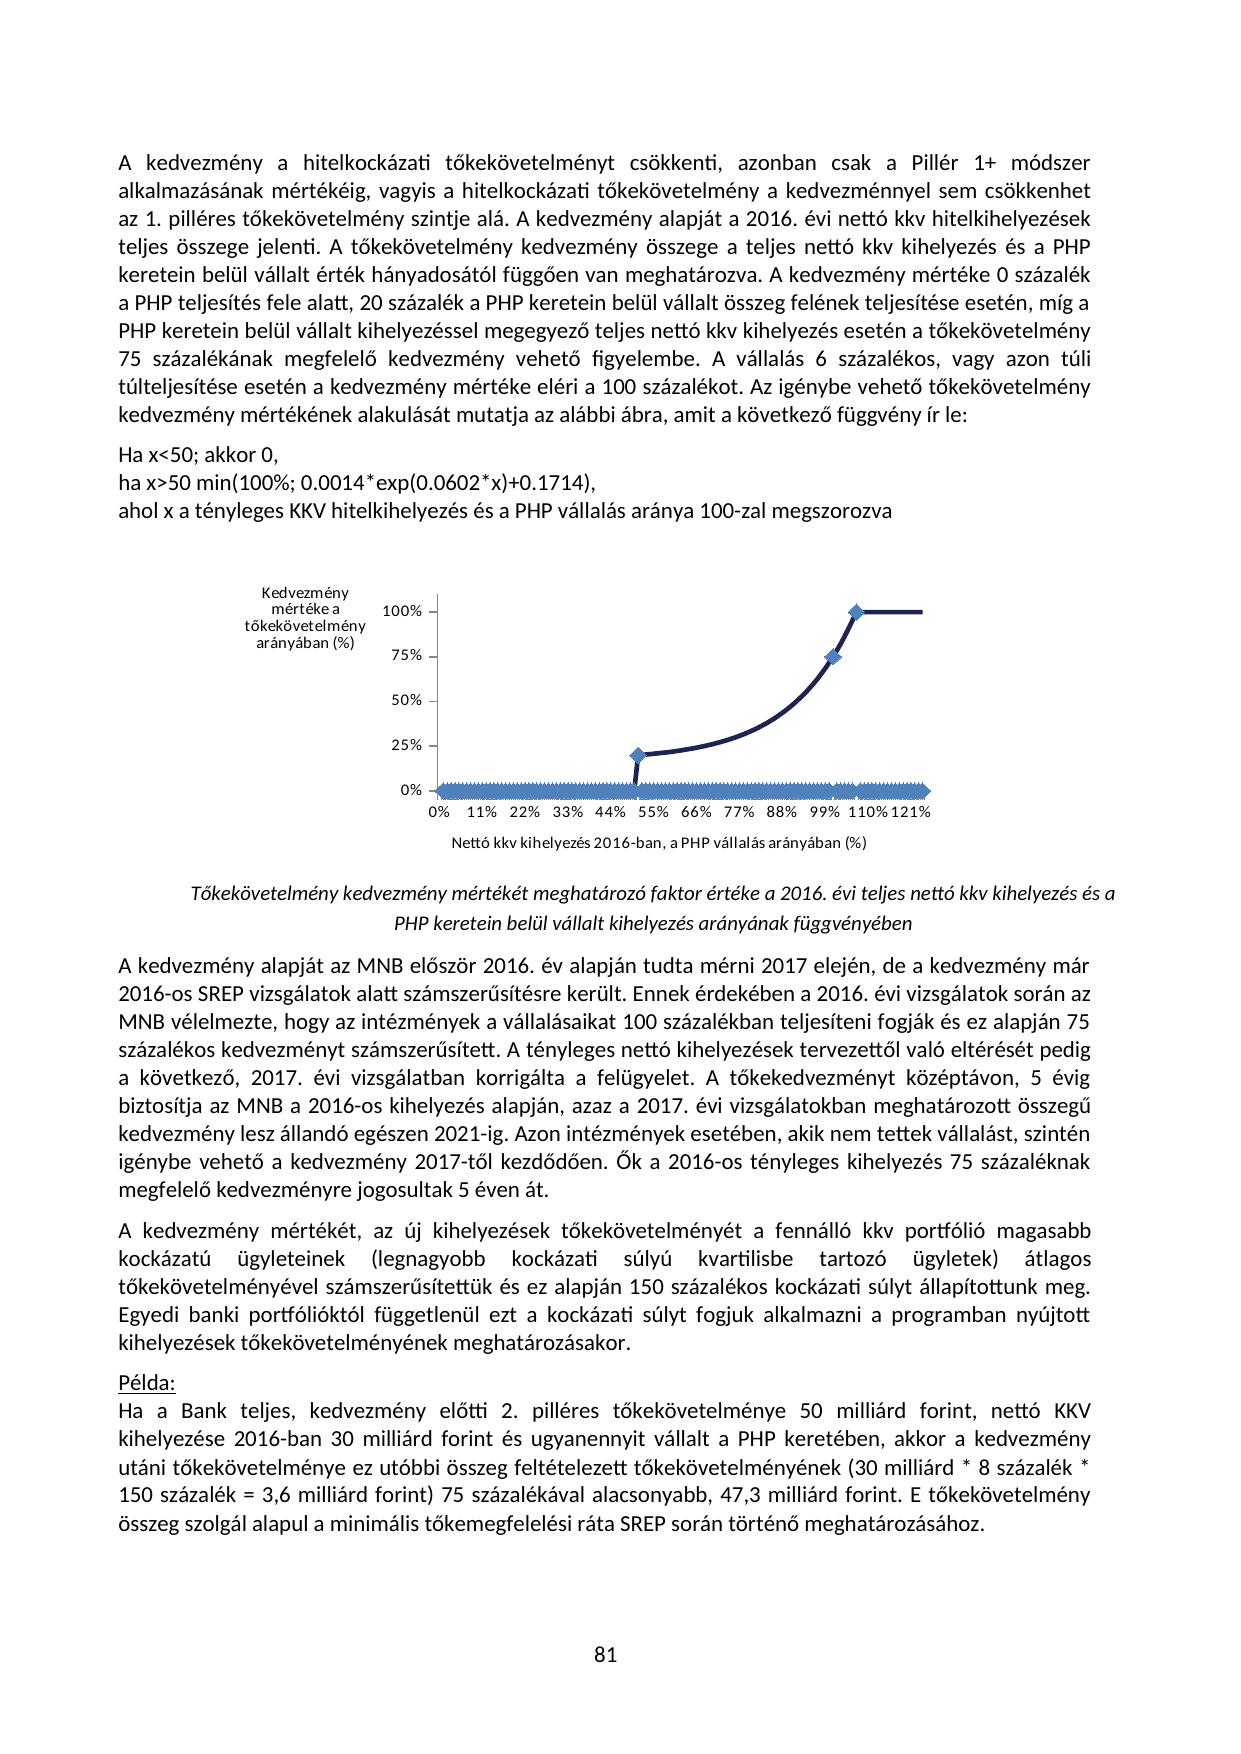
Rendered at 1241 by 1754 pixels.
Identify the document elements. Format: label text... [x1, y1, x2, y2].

text ahol x a tényleges KKV hitelkihelyezés és a PHP vállalás aránya 100-zal megszorozva [118, 496, 1093, 524]
text A kedvezmény a hitelkockázati tőkekövetelményt csökkenti, azonban csak a Pillér 1+ módszer alkalmazásának mértékéig, vagyis a hitelkockázati tőkekövetelmény a kedvezménnyel sem csökkenhet az 1. pilléres tőkekövetelmény szintje alá. A kedvezmény alapját a 2016. évi nettó kkv hitelkihelyezések teljes összege jelenti. A tőkekövetelmény kedvezmény összege a teljes nettó kkv kihelyezés és a PHP keretein belül vállalt érték hányadosától függően van meghatározva. A kedvezmény mértéke 0 százalék a PHP teljesítés fele alatt, 20 százalék a PHP keretein belül vállalt összeg felének teljesítése esetén, míg a PHP keretein belül vállalt kihelyezéssel megegyező teljes nettó kkv kihelyezés esetén a tőkekövetelmény 75 százalékának megfelelő kedvezmény vehető figyelembe. A vállalás 6 százalékos, vagy azon túli túlteljesítése esetén a kedvezmény mértéke eléri a 100 százalékot. Az igénybe vehető tőkekövetelmény kedvezmény mértékének alakulását mutatja az alábbi ábra, amit a következő függvény ír le: [118, 148, 1093, 428]
text Ha x<50; akkor 0, [118, 440, 1093, 468]
text A kedvezmény mértékét, az új kihelyezések tőkekövetelményét a fennálló kkv portfólió magasabb kockázatú ügyleteinek (legnagyobb kockázati súlyú kvartilisbe tartozó ügyletek) átlagos tőkekövetelményével számszerűsítettük és ez alapján 150 százalékos kockázati súlyt állapítottunk meg. Egyedi banki portfólióktól függetlenül ezt a kockázati súlyt fogjuk alkalmazni a programban nyújtott kihelyezések tőkekövetelményének meghatározásakor. [118, 1216, 1093, 1356]
text Példa: [118, 1368, 1093, 1397]
text Ha a Bank teljes, kedvezmény előtti 2. pilléres tőkekövetelménye 50 milliárd forint, nettó KKV kihelyezése 2016-ban 30 milliárd forint és ugyanennyit vállalt a PHP keretében, akkor a kedvezmény utáni tőkekövetelménye ez utóbbi összeg feltételezett tőkekövetelményének (30 milliárd * 8 százalék * 150 százalék = 3,6 milliárd forint) 75 százalékával alacsonyabb, 47,3 milliárd forint. E tőkekövetelmény összeg szolgál alapul a minimális tőkemegfelelési ráta SREP során történő meghatározásához. [118, 1397, 1093, 1537]
text A kedvezmény alapját az MNB először 2016. év alapján tudta mérni 2017 elején, de a kedvezmény már 2016-os SREP vizsgálatok alatt számszerűsítésre került. Ennek érdekében a 2016. évi vizsgálatok során az MNB vélelmezte, hogy az intézmények a vállalásaikat 100 százalékban teljesíteni fogják és ez alapján 75 százalékos kedvezményt számszerűsített. A tényleges nettó kihelyezések tervezettől való eltérését pedig a következő, 2017. évi vizsgálatban korrigálta a felügyelet. A tőkekedvezményt középtávon, 5 évig biztosítja az MNB a 2016-os kihelyezés alapján, azaz a 2017. évi vizsgálatokban meghatározott összegű kedvezmény lesz állandó egészen 2021-ig. Azon intézmények esetében, akik nem tettek vállalást, szintén igénybe vehető a kedvezmény 2017-től kezdődően. Ők a 2016-os tényleges kihelyezés 75 százaléknak megfelelő kedvezményre jogosultak 5 éven át. [118, 951, 1093, 1203]
text ha x>50 min(100%; 0.0014*exp(0.0602*x)+0.1714), [118, 468, 1093, 496]
